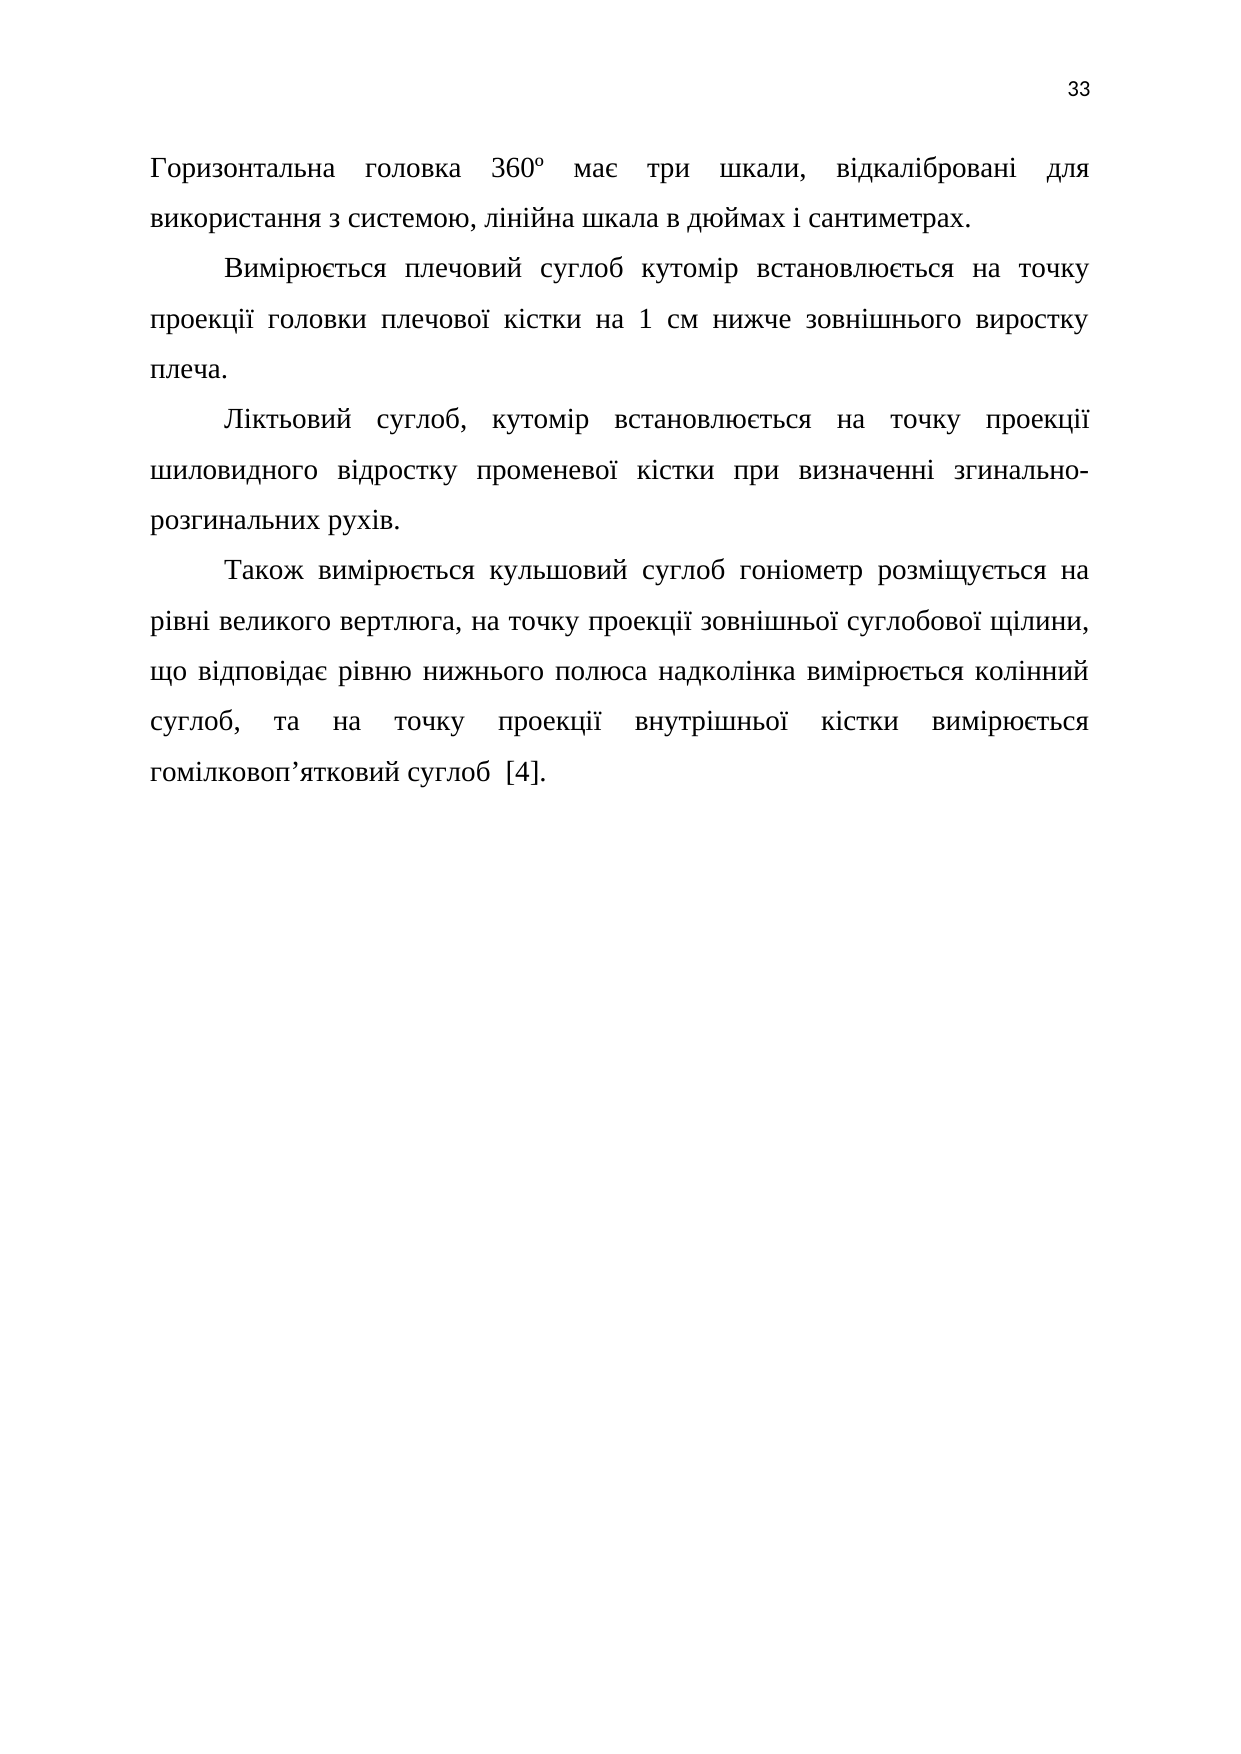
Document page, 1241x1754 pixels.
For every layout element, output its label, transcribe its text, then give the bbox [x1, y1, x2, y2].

text Ліктьовий суглоб, кутомір встановлюється на точку проекції шиловидного відростку променевої кістки при визначенні згинально-розгинальних рухів. [150, 402, 1090, 536]
text Вимірюється плечовий суглоб кутомір встановлюється на точку проекції головки плечової кістки на 1 см нижче зовнішнього виростку плеча. [150, 251, 1090, 385]
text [150, 150, 1090, 234]
text Також вимірюється кульшовий суглоб гоніометр розміщується на рівні великого вертлюга, на точку проекції зовнішньої суглобової щілини, що відповідає рівню нижнього полюса надколінка вимірюється колінний суглоб, та на точку проекції внутрішньої кістки вимірюється гомілковоп’ятковий суглоб [4]. [150, 552, 1090, 787]
